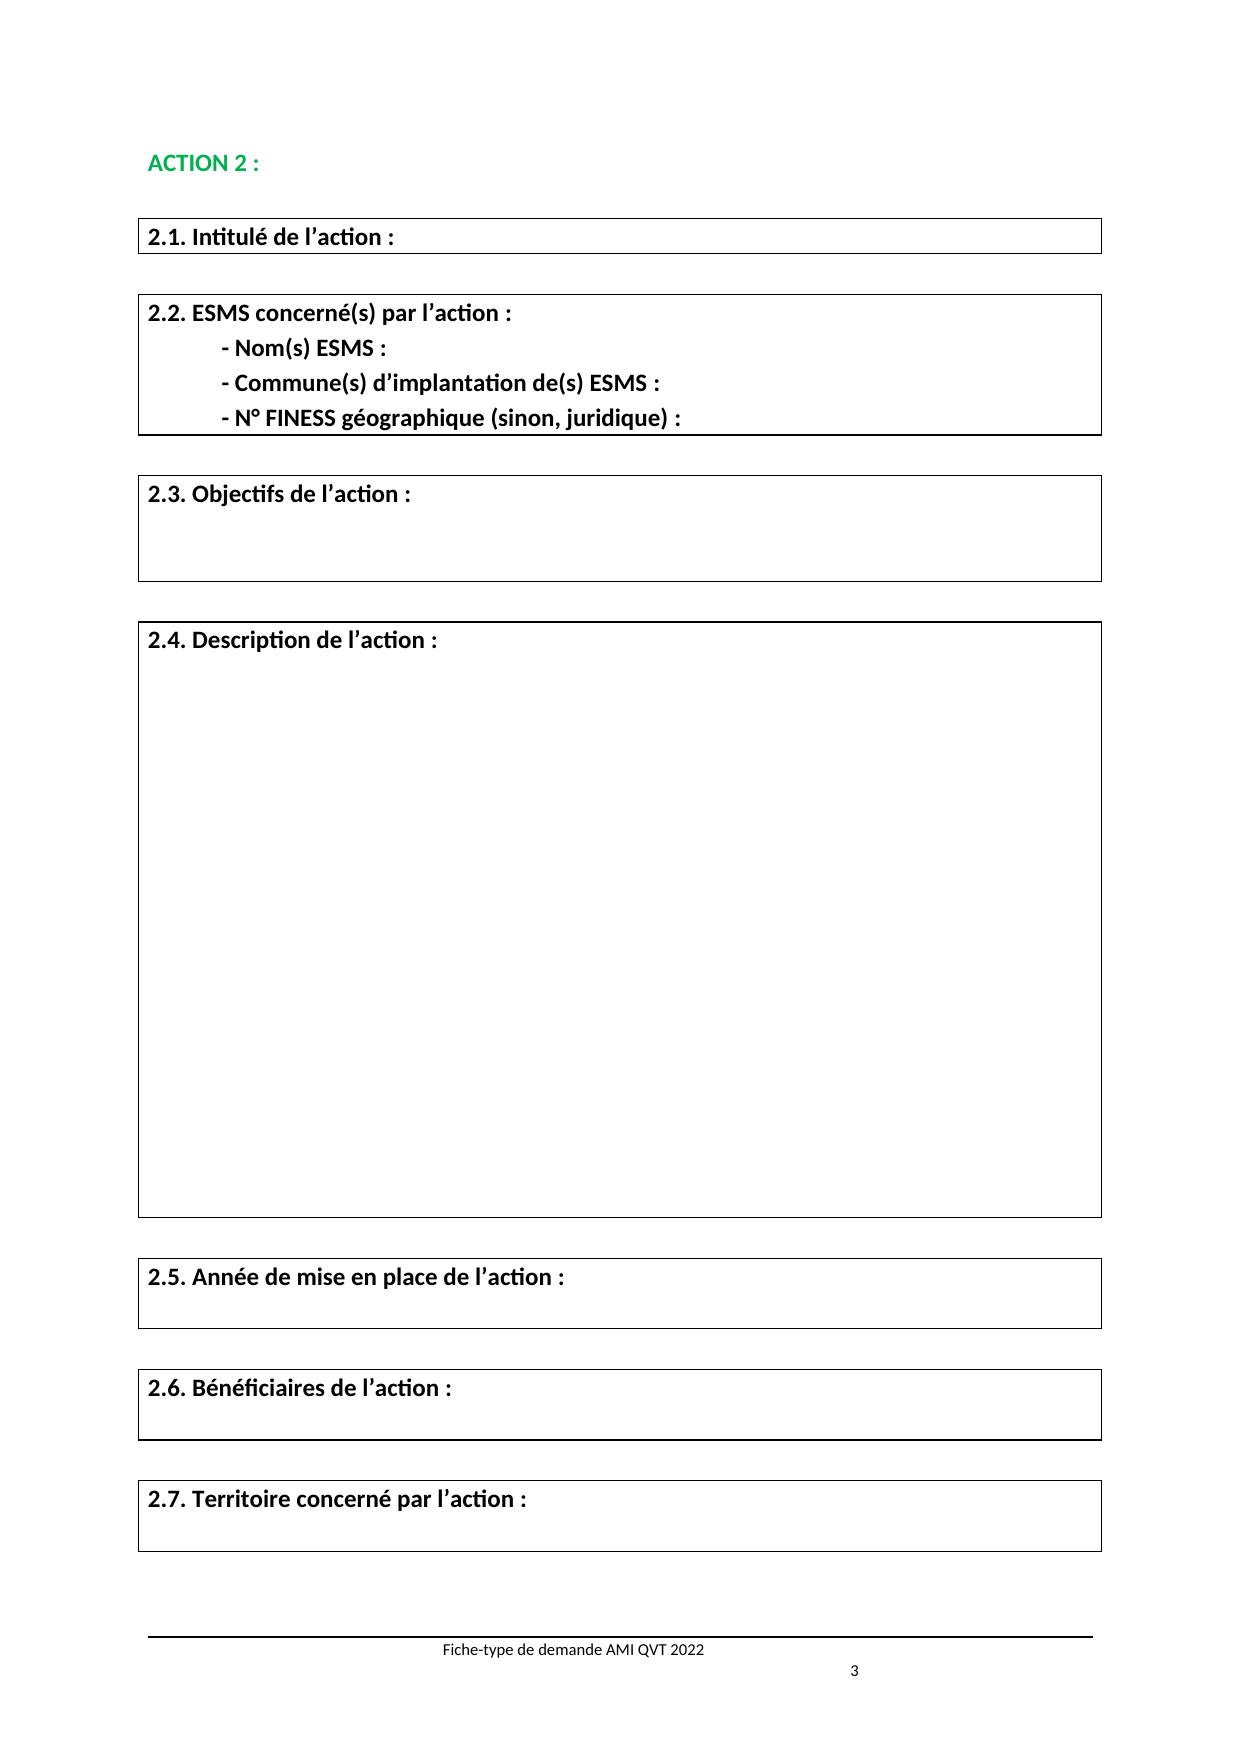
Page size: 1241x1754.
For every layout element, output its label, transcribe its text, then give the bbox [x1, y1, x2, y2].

text 2.2. ESMS concerné(s) par l’action : [139, 295, 1101, 327]
text 2.7. Territoire concerné par l’action : [139, 1481, 1101, 1514]
text 2.6. Bénéficiaires de l’action : [139, 1370, 1101, 1402]
text 2.5. Année de mise en place de l’action : [139, 1259, 1101, 1291]
text 2.1. Intitulé de l’action : [139, 219, 1101, 253]
text - Commune(s) d’implantation de(s) ESMS : [139, 364, 1101, 397]
text ACTION 2 : [148, 148, 1093, 178]
text 2.3. Objectifs de l’action : [139, 476, 1101, 509]
text 2.4. Description de l’action : [139, 623, 1101, 655]
text - N° FINESS géographique (sinon, juridique) : [139, 399, 1101, 434]
text - Nom(s) ESMS : [139, 329, 1101, 362]
